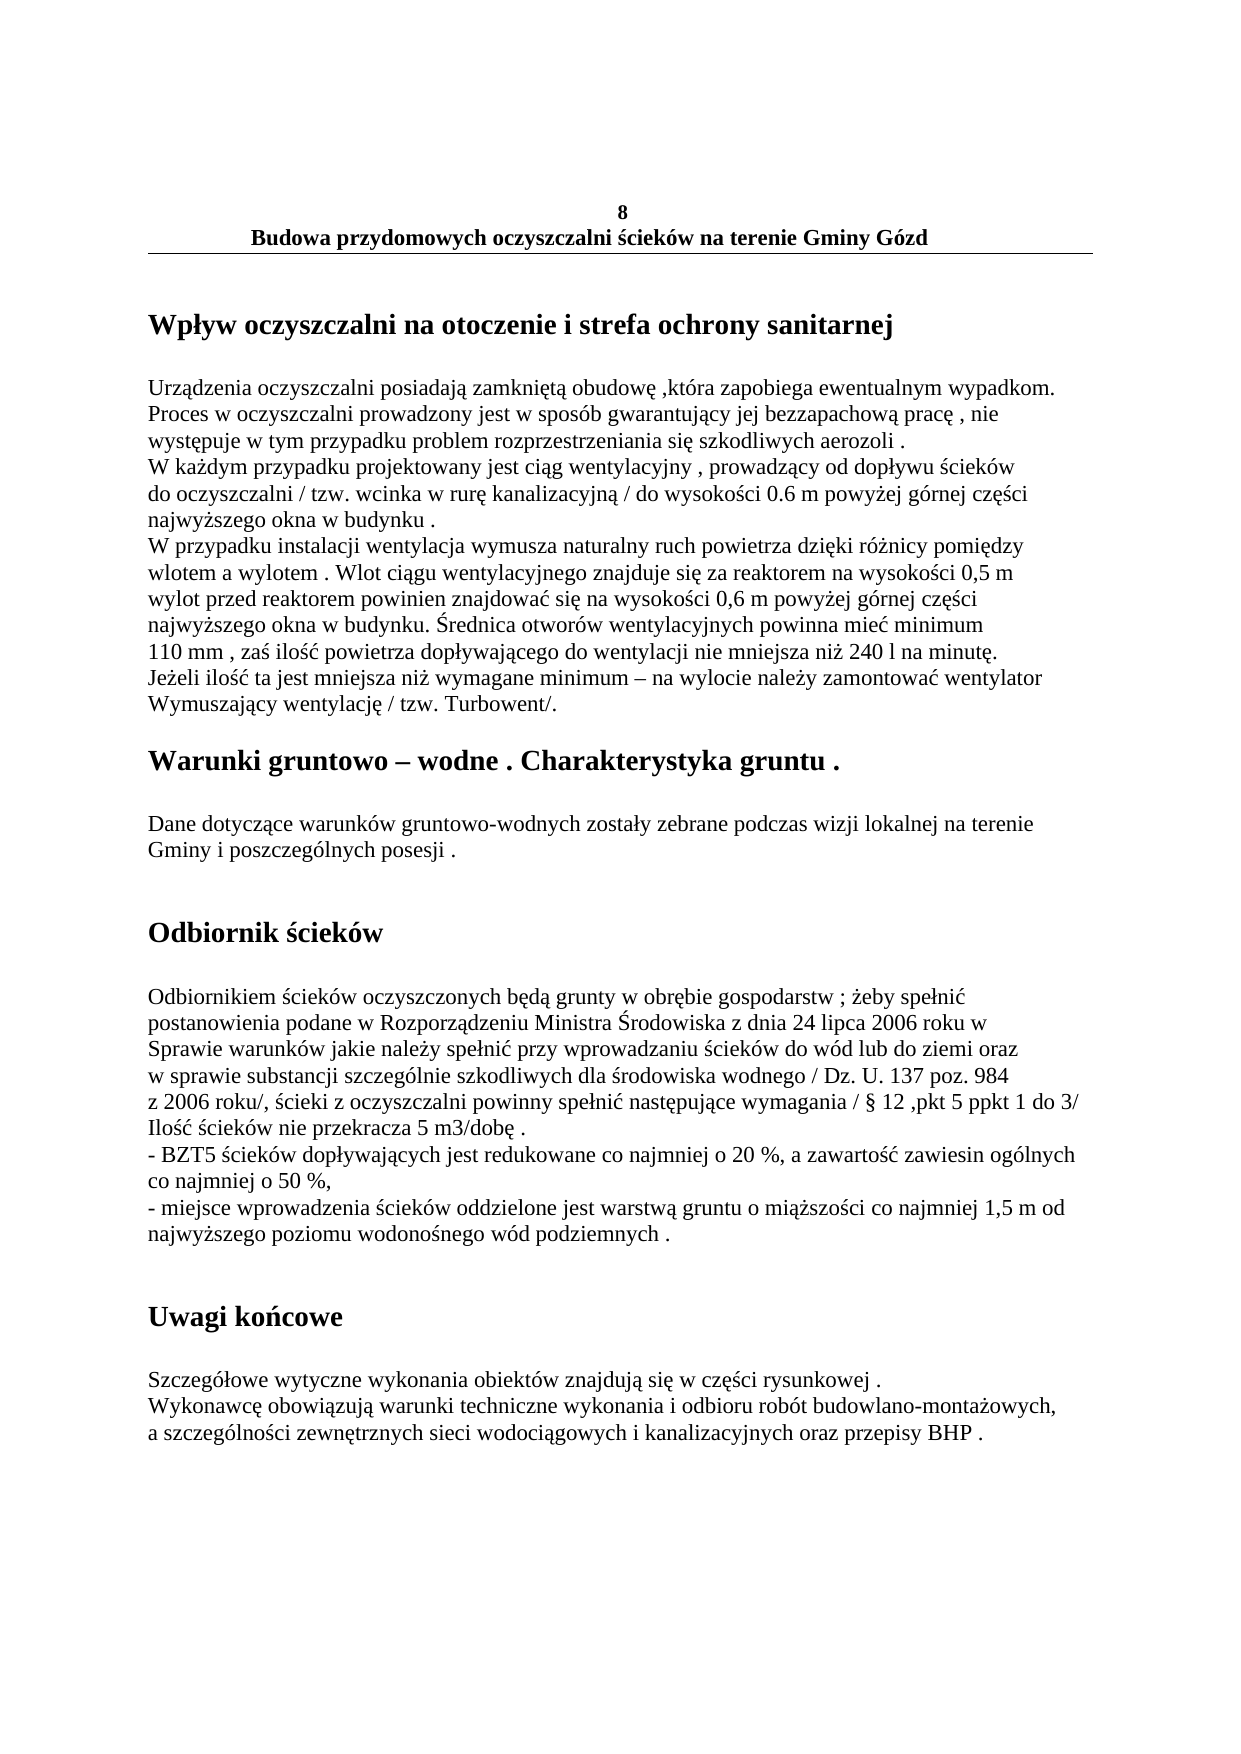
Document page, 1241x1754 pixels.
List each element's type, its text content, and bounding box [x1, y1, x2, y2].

text , zaś ilość powietrza dopływającego do wentylacji nie mniejsza niż na minutę. [148, 638, 1093, 664]
text - miejsce wprowadzenia ścieków oddzielone jest warstwą gruntu o miąższości co najmniej od [148, 1193, 1093, 1220]
text w sprawie substancji szczególnie szkodliwych dla środowiska wodnego / Dz. U. 137 poz. 984 [148, 1062, 1093, 1088]
text Szczegółowe wytyczne wykonania obiektów znajdują się w części rysunkowej . [148, 1366, 1093, 1392]
text 8 [148, 200, 1093, 224]
text Urządzenia oczyszczalni posiadają zamkniętą obudowę ,która zapobiega ewentualnym wypadkom. [148, 374, 1093, 401]
text z 2006 roku/, ścieki z oczyszczalni powinny spełnić następujące wymagania / § 12 ,pkt 5 ppkt 1 do 3/ [148, 1088, 1093, 1114]
text Wykonawcę obowiązują warunki techniczne wykonania i odbioru robót budowlano-montażowych, [148, 1392, 1093, 1419]
text Uwagi końcowe [148, 1299, 1093, 1332]
text co najmniej o 50 %, [148, 1167, 1093, 1193]
text Gminy i poszczególnych posesji . [148, 837, 1093, 863]
text najwyższego poziomu wodonośnego wód podziemnych . [148, 1220, 1093, 1246]
text Budowa przydomowych oczyszczalni ścieków na terenie Gminy Gózd [148, 224, 1093, 253]
text a szczególności zewnętrznych sieci wodociągowych i kanalizacyjnych oraz przepisy BHP . [148, 1419, 1093, 1445]
text do oczyszczalni / tzw. wcinka w rurę kanalizacyjną / do wysokości powyżej górnej części [148, 479, 1093, 506]
text wylot przed reaktorem powinien znajdować się na wysokości powyżej górnej części [148, 585, 1093, 611]
text najwyższego okna w budynku . [148, 506, 1093, 532]
text Wymuszający wentylację / tzw. Turbowent/. [148, 690, 1093, 717]
text Wpływ oczyszczalni na otoczenie i strefa ochrony sanitarnej [148, 307, 1093, 341]
text występuje w tym przypadku problem rozprzestrzeniania się szkodliwych aerozoli . [148, 427, 1093, 453]
text Warunki gruntowo – wodne . Charakterystyka gruntu . [148, 743, 1093, 777]
text Dane dotyczące warunków gruntowo-wodnych zostały zebrane podczas wizji lokalnej na terenie [148, 810, 1093, 837]
text Odbiornikiem ścieków oczyszczonych będą grunty w obrębie gospodarstw ; żeby spełnić postanowienia podane w Rozporządzeniu Ministra Środowiska z dnia 24 lipca 2006 roku w [148, 983, 1093, 1035]
text Odbiornik ścieków [148, 916, 1093, 949]
text W przypadku instalacji wentylacja wymusza naturalny ruch powietrza dzięki różnicy pomiędzy [148, 532, 1093, 559]
text Sprawie warunków jakie należy spełnić przy wprowadzaniu ścieków do wód lub do ziemi oraz [148, 1035, 1093, 1062]
text W każdym przypadku projektowany jest ciąg wentylacyjny , prowadzący od dopływu ścieków [148, 453, 1093, 479]
text wlotem a wylotem . Wlot ciągu wentylacyjnego znajduje się za reaktorem na wysokości [148, 559, 1093, 585]
text Proces w oczyszczalni prowadzony jest w sposób gwarantujący jej bezzapachową pracę , nie [148, 401, 1093, 427]
text Jeżeli ilość ta jest mniejsza niż wymagane minimum – na wylocie należy zamontować wentylator [148, 664, 1093, 690]
text - BZT5 ścieków dopływających jest redukowane co najmniej o 20 %, a zawartość zawiesin ogólnych [148, 1141, 1093, 1167]
text najwyższego okna w budynku. Średnica otworów wentylacyjnych powinna mieć minimum [148, 611, 1093, 638]
text Ilość ścieków nie przekracza 5 m3/dobę . [148, 1114, 1093, 1141]
